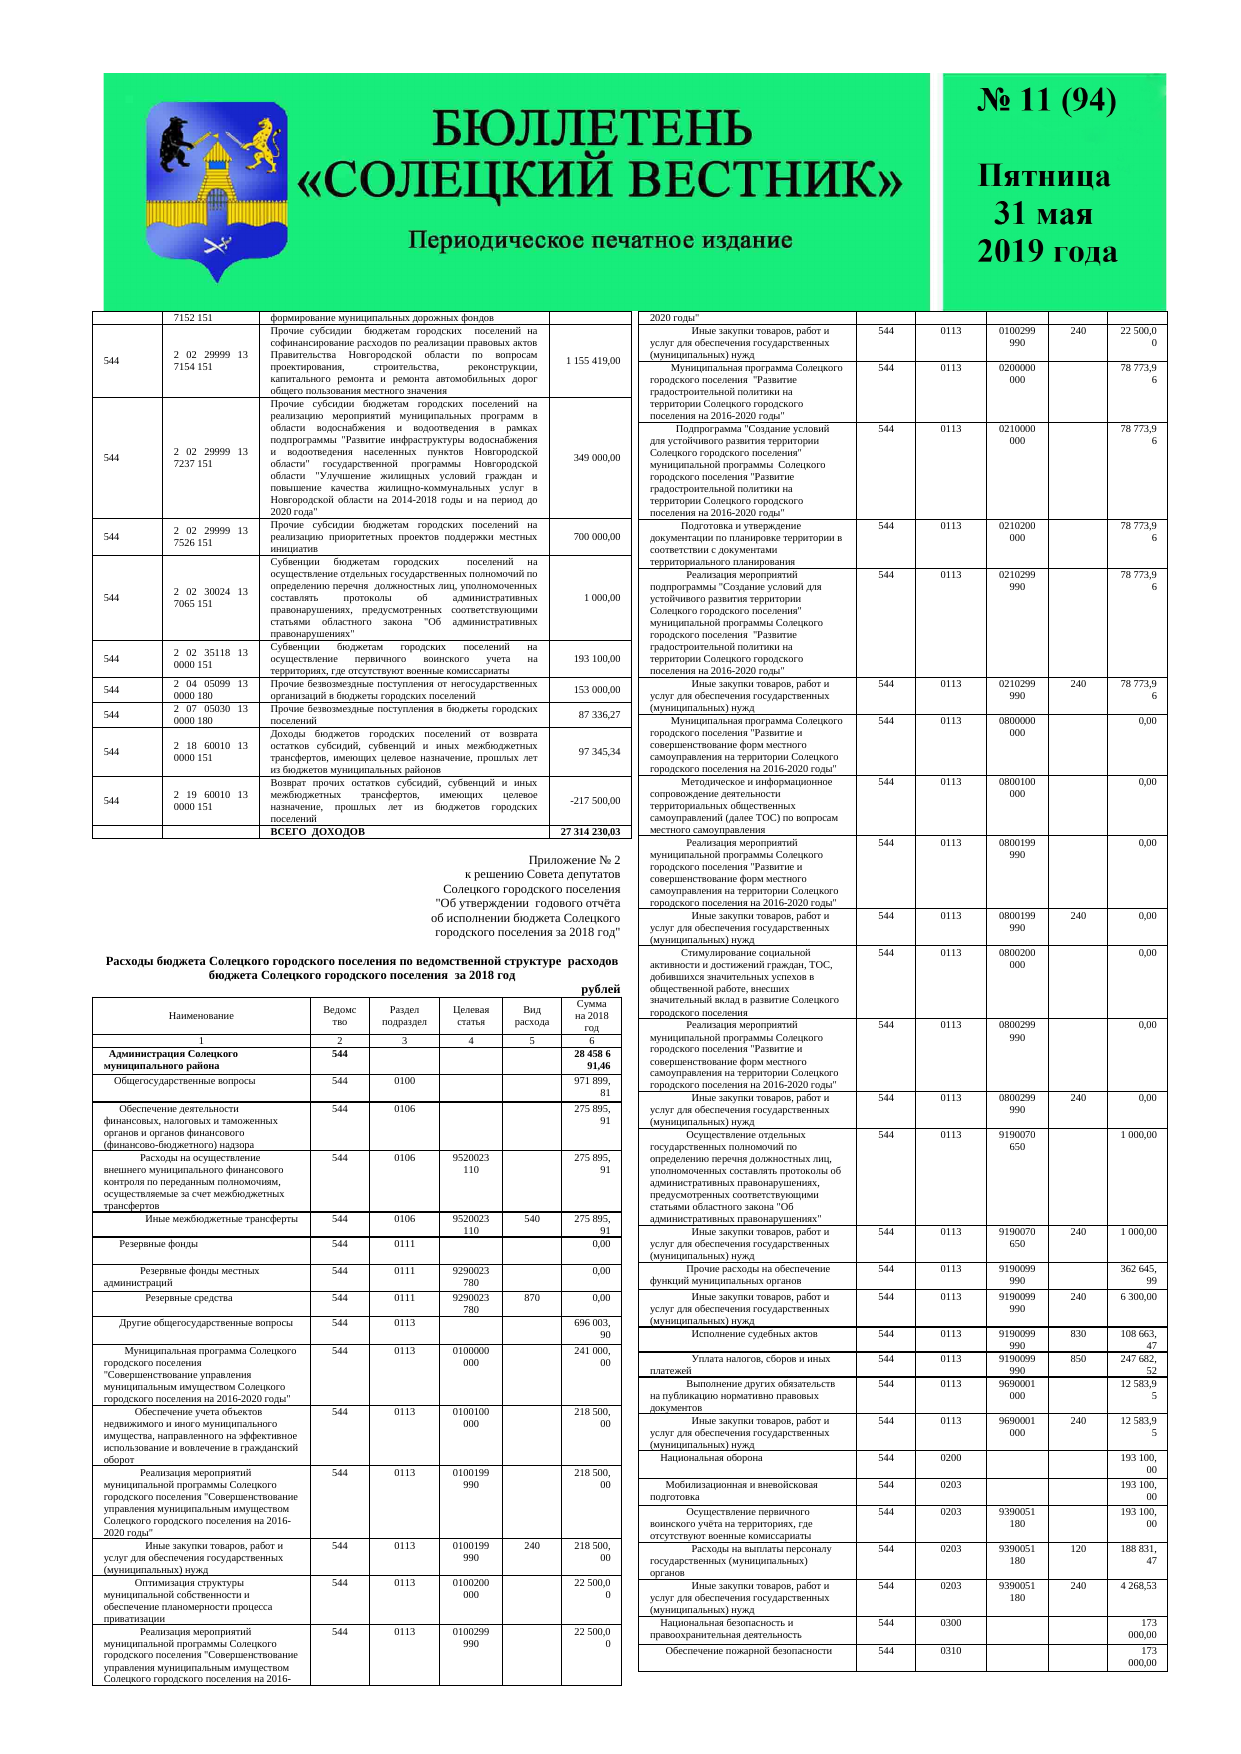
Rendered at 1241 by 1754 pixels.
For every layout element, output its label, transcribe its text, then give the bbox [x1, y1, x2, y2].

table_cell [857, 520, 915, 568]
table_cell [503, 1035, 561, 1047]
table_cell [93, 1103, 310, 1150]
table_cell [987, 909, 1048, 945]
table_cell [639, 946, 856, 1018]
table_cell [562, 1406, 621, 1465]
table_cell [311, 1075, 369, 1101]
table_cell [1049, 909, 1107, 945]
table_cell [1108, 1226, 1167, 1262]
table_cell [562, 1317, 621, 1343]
text рублей [103, 982, 620, 997]
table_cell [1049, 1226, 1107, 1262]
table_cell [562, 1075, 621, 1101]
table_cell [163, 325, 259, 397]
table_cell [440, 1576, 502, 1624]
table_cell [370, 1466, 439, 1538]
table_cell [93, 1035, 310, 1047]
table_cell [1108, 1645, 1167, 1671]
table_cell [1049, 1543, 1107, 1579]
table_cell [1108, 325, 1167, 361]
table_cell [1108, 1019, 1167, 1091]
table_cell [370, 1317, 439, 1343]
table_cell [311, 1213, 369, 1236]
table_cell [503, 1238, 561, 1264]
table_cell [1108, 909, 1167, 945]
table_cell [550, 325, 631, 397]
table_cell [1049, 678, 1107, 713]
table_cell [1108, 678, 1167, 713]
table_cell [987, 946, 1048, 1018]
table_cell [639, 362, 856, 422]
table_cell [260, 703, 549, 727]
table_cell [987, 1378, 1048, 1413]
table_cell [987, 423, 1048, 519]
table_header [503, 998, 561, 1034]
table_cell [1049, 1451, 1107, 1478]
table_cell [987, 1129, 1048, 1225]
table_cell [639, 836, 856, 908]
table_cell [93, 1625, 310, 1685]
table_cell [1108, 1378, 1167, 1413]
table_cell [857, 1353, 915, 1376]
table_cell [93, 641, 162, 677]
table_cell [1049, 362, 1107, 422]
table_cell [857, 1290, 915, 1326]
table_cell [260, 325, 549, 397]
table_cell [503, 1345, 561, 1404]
text к решению Совета депутатов [103, 867, 620, 882]
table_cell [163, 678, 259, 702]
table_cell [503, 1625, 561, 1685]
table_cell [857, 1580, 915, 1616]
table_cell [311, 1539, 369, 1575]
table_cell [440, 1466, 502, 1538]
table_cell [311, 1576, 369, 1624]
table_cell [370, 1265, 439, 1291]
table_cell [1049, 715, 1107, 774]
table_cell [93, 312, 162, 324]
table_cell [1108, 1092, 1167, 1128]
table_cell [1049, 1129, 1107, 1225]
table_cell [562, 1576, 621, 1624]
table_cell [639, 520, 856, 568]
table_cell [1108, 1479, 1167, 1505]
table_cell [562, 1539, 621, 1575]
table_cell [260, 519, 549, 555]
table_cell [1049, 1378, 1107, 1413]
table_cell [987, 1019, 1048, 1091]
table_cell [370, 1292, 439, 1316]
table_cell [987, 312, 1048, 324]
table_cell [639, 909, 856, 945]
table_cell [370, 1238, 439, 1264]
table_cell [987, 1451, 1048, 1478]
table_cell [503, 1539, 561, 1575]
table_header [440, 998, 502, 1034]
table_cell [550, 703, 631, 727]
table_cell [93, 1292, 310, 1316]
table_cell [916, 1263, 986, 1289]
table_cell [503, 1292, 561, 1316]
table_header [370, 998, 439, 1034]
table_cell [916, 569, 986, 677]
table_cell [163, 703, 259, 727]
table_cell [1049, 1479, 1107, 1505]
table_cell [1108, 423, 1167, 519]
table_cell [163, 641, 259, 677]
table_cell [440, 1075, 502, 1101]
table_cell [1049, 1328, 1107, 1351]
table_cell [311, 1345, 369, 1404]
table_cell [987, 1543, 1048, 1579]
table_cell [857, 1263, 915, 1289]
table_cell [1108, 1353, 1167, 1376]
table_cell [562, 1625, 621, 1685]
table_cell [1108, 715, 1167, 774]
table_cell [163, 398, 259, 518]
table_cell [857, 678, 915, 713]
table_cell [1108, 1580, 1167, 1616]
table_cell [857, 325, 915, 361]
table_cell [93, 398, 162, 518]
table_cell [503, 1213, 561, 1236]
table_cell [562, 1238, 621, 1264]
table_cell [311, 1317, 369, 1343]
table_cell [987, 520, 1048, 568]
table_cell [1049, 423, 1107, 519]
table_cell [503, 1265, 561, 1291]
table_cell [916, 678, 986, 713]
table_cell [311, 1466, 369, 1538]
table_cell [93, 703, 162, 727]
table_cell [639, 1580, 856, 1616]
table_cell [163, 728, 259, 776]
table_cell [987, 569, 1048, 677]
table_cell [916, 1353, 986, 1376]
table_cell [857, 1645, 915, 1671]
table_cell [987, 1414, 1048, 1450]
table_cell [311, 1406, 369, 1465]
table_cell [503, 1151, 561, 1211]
picture [103, 73, 1167, 311]
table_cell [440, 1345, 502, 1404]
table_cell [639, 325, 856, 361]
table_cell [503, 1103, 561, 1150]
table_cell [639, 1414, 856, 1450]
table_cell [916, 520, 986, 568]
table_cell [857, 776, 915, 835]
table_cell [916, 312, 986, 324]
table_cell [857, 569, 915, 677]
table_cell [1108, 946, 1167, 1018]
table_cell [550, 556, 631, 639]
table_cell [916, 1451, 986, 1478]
text городского поселения за 2018 год" [103, 925, 620, 939]
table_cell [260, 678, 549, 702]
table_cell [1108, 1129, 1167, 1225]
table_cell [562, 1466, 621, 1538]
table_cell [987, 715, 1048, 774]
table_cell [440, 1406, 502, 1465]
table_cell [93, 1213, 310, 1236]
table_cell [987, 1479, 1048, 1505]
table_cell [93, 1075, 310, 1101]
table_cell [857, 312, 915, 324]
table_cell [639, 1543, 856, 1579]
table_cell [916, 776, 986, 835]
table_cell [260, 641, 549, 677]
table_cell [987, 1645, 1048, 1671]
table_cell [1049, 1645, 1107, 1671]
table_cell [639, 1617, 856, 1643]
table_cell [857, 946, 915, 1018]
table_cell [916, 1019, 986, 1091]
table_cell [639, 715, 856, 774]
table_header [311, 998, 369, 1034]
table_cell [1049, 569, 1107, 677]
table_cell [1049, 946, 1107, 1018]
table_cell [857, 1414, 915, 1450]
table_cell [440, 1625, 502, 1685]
text Приложение № 2 [103, 853, 620, 867]
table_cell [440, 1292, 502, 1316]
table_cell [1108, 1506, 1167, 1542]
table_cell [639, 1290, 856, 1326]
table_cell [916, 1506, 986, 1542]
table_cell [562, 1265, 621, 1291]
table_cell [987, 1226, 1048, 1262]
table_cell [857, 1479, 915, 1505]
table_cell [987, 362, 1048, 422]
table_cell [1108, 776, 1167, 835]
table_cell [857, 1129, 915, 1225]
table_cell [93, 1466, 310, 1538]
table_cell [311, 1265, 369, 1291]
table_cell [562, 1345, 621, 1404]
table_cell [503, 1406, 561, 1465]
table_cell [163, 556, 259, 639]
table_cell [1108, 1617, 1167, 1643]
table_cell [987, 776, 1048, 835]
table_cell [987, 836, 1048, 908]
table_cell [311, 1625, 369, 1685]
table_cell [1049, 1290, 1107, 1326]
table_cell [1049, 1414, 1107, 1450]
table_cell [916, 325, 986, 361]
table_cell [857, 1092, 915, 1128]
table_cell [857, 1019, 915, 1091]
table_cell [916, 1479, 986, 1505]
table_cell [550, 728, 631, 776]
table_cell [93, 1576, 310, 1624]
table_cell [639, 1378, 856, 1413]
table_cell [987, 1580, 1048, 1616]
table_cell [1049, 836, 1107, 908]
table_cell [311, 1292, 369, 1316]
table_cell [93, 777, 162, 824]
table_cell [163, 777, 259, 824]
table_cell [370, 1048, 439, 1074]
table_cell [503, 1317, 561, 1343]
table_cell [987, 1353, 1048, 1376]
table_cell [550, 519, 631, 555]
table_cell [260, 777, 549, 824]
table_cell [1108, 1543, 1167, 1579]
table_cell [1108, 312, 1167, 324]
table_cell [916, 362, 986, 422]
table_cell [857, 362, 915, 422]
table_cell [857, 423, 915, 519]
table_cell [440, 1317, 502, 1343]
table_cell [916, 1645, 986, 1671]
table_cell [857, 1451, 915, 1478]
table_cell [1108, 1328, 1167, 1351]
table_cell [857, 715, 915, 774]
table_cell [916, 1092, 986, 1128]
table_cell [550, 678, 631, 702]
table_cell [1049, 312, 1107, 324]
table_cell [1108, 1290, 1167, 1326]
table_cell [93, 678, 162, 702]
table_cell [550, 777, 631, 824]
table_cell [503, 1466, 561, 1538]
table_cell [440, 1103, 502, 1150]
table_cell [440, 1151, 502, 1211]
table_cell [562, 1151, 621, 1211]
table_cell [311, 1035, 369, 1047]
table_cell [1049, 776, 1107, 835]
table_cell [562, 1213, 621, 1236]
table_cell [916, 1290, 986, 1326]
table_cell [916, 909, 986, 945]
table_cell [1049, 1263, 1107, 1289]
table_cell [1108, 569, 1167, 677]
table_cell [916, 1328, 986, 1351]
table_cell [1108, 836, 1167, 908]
text Расходы бюджета Солецкого городского поселения по ведомственной структуре расходов бюджета Солецкого городского поселения за 2018 год [103, 953, 620, 982]
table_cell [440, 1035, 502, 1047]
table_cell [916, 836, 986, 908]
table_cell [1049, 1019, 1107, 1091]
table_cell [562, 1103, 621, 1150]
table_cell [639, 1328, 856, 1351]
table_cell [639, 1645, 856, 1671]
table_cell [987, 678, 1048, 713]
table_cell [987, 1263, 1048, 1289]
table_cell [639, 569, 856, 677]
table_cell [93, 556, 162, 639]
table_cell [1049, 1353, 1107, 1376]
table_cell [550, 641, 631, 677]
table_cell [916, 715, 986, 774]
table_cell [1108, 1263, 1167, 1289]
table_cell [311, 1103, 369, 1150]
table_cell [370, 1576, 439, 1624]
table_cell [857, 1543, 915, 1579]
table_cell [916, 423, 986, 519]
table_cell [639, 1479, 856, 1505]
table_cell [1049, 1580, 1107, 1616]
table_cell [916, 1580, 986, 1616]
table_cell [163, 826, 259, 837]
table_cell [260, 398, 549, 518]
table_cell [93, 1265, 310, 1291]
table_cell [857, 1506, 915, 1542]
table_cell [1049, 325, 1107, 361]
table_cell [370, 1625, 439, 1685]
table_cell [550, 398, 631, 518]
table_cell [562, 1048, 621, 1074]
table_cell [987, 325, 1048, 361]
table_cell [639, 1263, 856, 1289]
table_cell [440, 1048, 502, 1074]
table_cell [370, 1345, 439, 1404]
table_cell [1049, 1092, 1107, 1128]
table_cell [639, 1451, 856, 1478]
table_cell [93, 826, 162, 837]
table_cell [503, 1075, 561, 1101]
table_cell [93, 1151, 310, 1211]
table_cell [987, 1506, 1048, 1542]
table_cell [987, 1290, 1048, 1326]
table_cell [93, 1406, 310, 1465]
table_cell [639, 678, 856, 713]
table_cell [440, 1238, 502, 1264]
text "Об утверждении годового отчёта об исполнении бюджета Солецкого [103, 896, 620, 925]
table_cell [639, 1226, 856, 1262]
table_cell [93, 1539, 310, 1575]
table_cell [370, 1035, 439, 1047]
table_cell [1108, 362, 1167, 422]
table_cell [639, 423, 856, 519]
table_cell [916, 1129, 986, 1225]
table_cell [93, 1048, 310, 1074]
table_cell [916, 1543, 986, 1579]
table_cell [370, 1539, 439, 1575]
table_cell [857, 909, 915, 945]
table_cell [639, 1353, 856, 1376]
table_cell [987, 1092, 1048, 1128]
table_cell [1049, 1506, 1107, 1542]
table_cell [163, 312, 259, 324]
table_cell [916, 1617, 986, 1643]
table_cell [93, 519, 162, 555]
text Солецкого городского поселения [103, 882, 620, 896]
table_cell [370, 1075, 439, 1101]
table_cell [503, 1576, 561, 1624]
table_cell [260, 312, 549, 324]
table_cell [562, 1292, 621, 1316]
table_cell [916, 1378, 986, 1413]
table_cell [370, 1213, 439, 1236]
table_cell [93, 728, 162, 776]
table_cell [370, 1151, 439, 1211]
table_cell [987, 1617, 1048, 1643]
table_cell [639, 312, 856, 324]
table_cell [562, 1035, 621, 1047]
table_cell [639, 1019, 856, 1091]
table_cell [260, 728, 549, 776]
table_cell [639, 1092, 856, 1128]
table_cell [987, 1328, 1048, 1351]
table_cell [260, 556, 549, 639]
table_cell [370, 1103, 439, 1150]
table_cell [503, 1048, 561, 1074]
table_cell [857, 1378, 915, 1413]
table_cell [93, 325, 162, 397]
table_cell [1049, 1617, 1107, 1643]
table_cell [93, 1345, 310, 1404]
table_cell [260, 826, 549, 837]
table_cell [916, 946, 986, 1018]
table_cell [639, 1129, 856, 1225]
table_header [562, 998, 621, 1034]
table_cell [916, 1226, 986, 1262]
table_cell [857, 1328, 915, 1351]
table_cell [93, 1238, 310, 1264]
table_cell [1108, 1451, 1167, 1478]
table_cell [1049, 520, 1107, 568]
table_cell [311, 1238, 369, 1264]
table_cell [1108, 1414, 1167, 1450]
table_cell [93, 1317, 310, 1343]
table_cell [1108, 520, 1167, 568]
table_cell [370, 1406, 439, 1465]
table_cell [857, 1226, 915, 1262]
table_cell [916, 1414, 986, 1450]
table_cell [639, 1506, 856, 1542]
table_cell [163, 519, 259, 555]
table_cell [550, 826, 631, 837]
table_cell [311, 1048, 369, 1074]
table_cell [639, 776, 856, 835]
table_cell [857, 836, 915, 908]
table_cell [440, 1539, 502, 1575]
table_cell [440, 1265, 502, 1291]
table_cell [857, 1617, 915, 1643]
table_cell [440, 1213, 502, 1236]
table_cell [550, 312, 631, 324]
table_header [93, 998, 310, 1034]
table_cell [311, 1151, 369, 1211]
